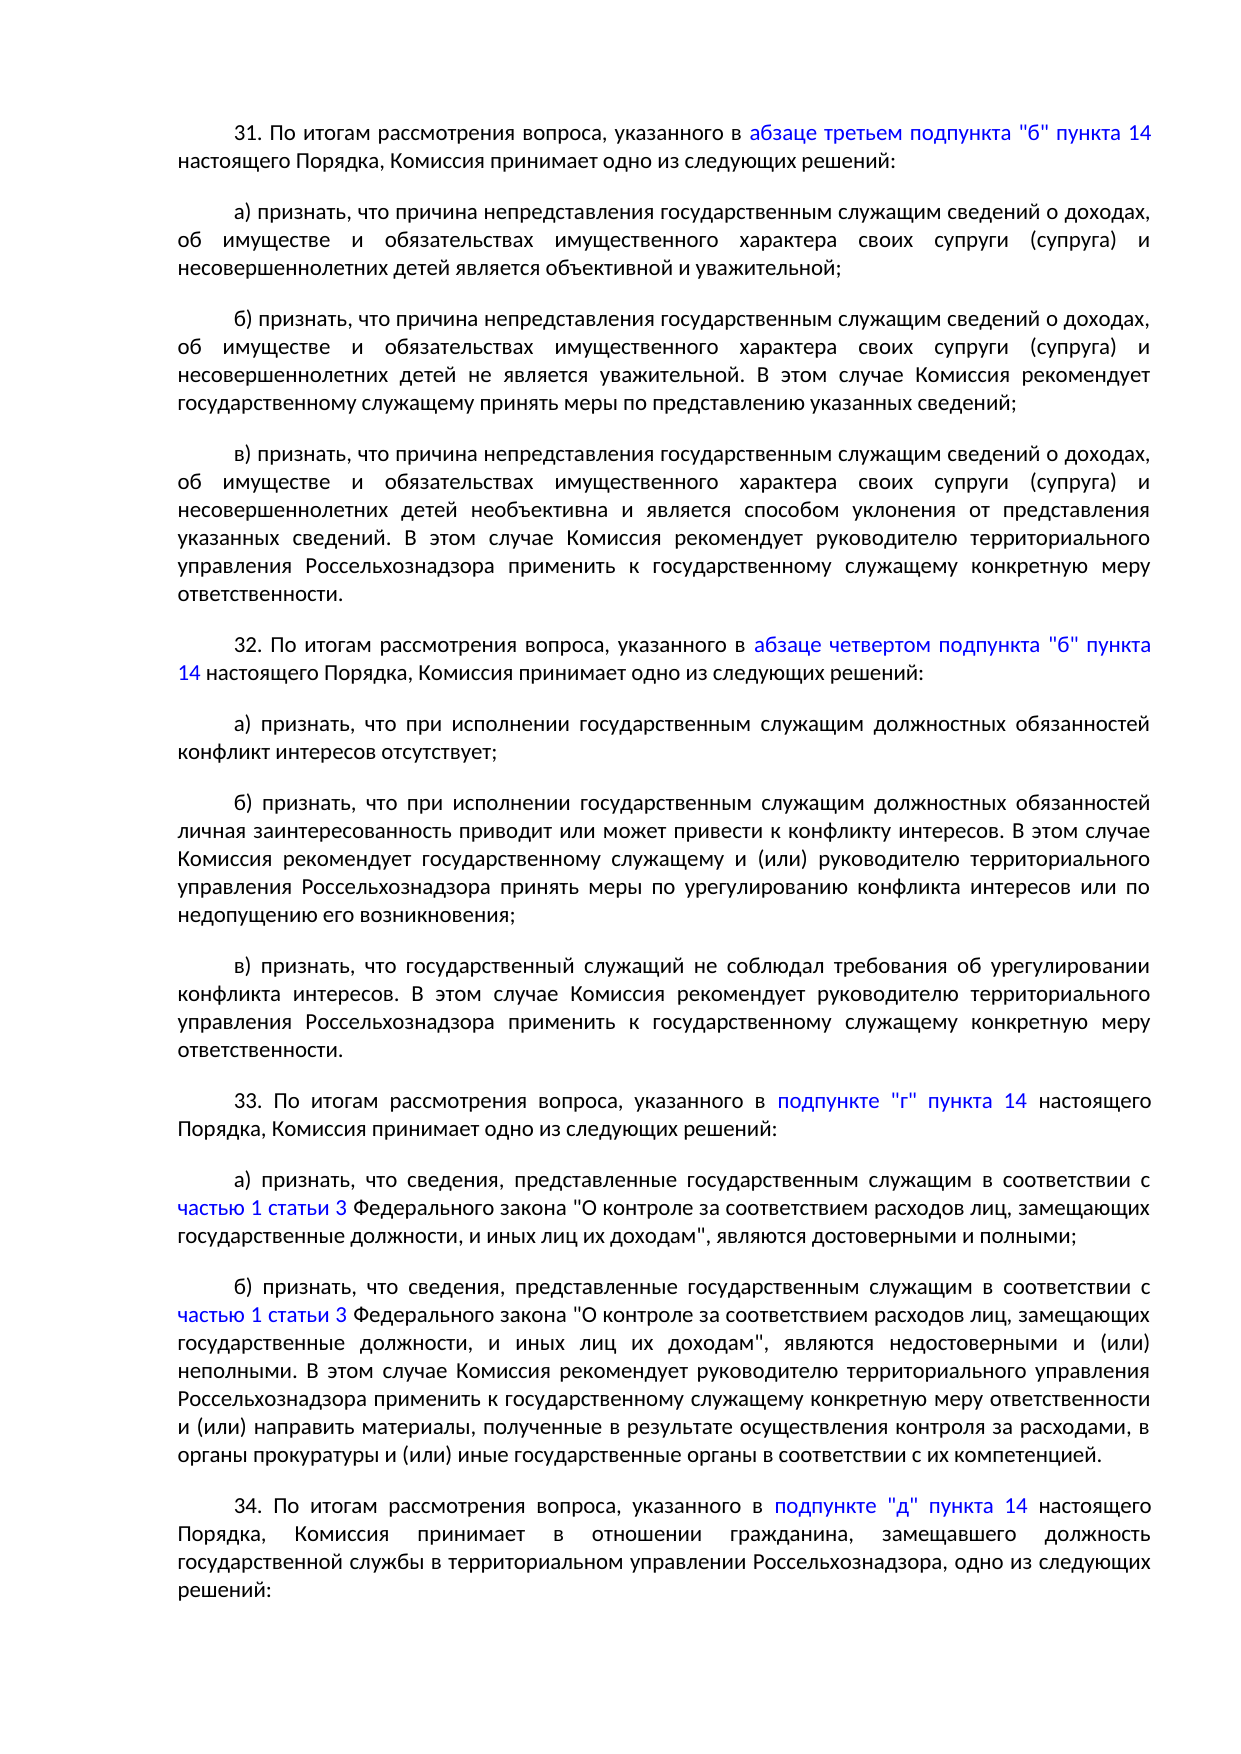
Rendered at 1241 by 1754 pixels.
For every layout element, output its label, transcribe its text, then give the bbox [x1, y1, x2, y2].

text 34. По итогам рассмотрения вопроса, указанного в подпункте "д" пункта 14 настоящего Порядка, Комиссия принимает в отношении гражданина, замещавшего должность государственной службы в территориальном управлении Россельхознадзора, одно из следующих решений: [177, 1491, 1152, 1603]
text а) признать, что сведения, представленные государственным служащим в соответствии с частью 1 статьи 3 Федерального закона "О контроле за соответствием расходов лиц, замещающих государственные должности, и иных лиц их доходам", являются достоверными и полными; [177, 1165, 1152, 1249]
text а) признать, что при исполнении государственным служащим должностных обязанностей конфликт интересов отсутствует; [177, 709, 1152, 765]
text а) признать, что причина непредставления государственным служащим сведений о доходах, об имуществе и обязательствах имущественного характера своих супруги (супруга) и несовершеннолетних детей является объективной и уважительной; [177, 197, 1152, 281]
text в) признать, что государственный служащий не соблюдал требования об урегулировании конфликта интересов. В этом случае Комиссия рекомендует руководителю территориального управления Россельхознадзора применить к государственному служащему конкретную меру ответственности. [177, 951, 1152, 1063]
text в) признать, что причина непредставления государственным служащим сведений о доходах, об имуществе и обязательствах имущественного характера своих супруги (супруга) и несовершеннолетних детей необъективна и является способом уклонения от представления указанных сведений. В этом случае Комиссия рекомендует руководителю территориального управления Россельхознадзора применить к государственному служащему конкретную меру ответственности. [177, 439, 1152, 607]
text 31. По итогам рассмотрения вопроса, указанного в абзаце третьем подпункта "б" пункта 14 настоящего Порядка, Комиссия принимает одно из следующих решений: [177, 118, 1152, 174]
text б) признать, что при исполнении государственным служащим должностных обязанностей личная заинтересованность приводит или может привести к конфликту интересов. В этом случае Комиссия рекомендует государственному служащему и (или) руководителю территориального управления Россельхознадзора принять меры по урегулированию конфликта интересов или по недопущению его возникновения; [177, 788, 1152, 928]
text 33. По итогам рассмотрения вопроса, указанного в подпункте "г" пункта 14 настоящего Порядка, Комиссия принимает одно из следующих решений: [177, 1086, 1152, 1142]
text 32. По итогам рассмотрения вопроса, указанного в абзаце четвертом подпункта "б" пункта 14 настоящего Порядка, Комиссия принимает одно из следующих решений: [177, 630, 1152, 686]
text б) признать, что сведения, представленные государственным служащим в соответствии с частью 1 статьи 3 Федерального закона "О контроле за соответствием расходов лиц, замещающих государственные должности, и иных лиц их доходам", являются недостоверными и (или) неполными. В этом случае Комиссия рекомендует руководителю территориального управления Россельхознадзора применить к государственному служащему конкретную меру ответственности и (или) направить материалы, полученные в результате осуществления контроля за расходами, в органы прокуратуры и (или) иные государственные органы в соответствии с их компетенцией. [177, 1272, 1152, 1468]
text б) признать, что причина непредставления государственным служащим сведений о доходах, об имуществе и обязательствах имущественного характера своих супруги (супруга) и несовершеннолетних детей не является уважительной. В этом случае Комиссия рекомендует государственному служащему принять меры по представлению указанных сведений; [177, 304, 1152, 416]
